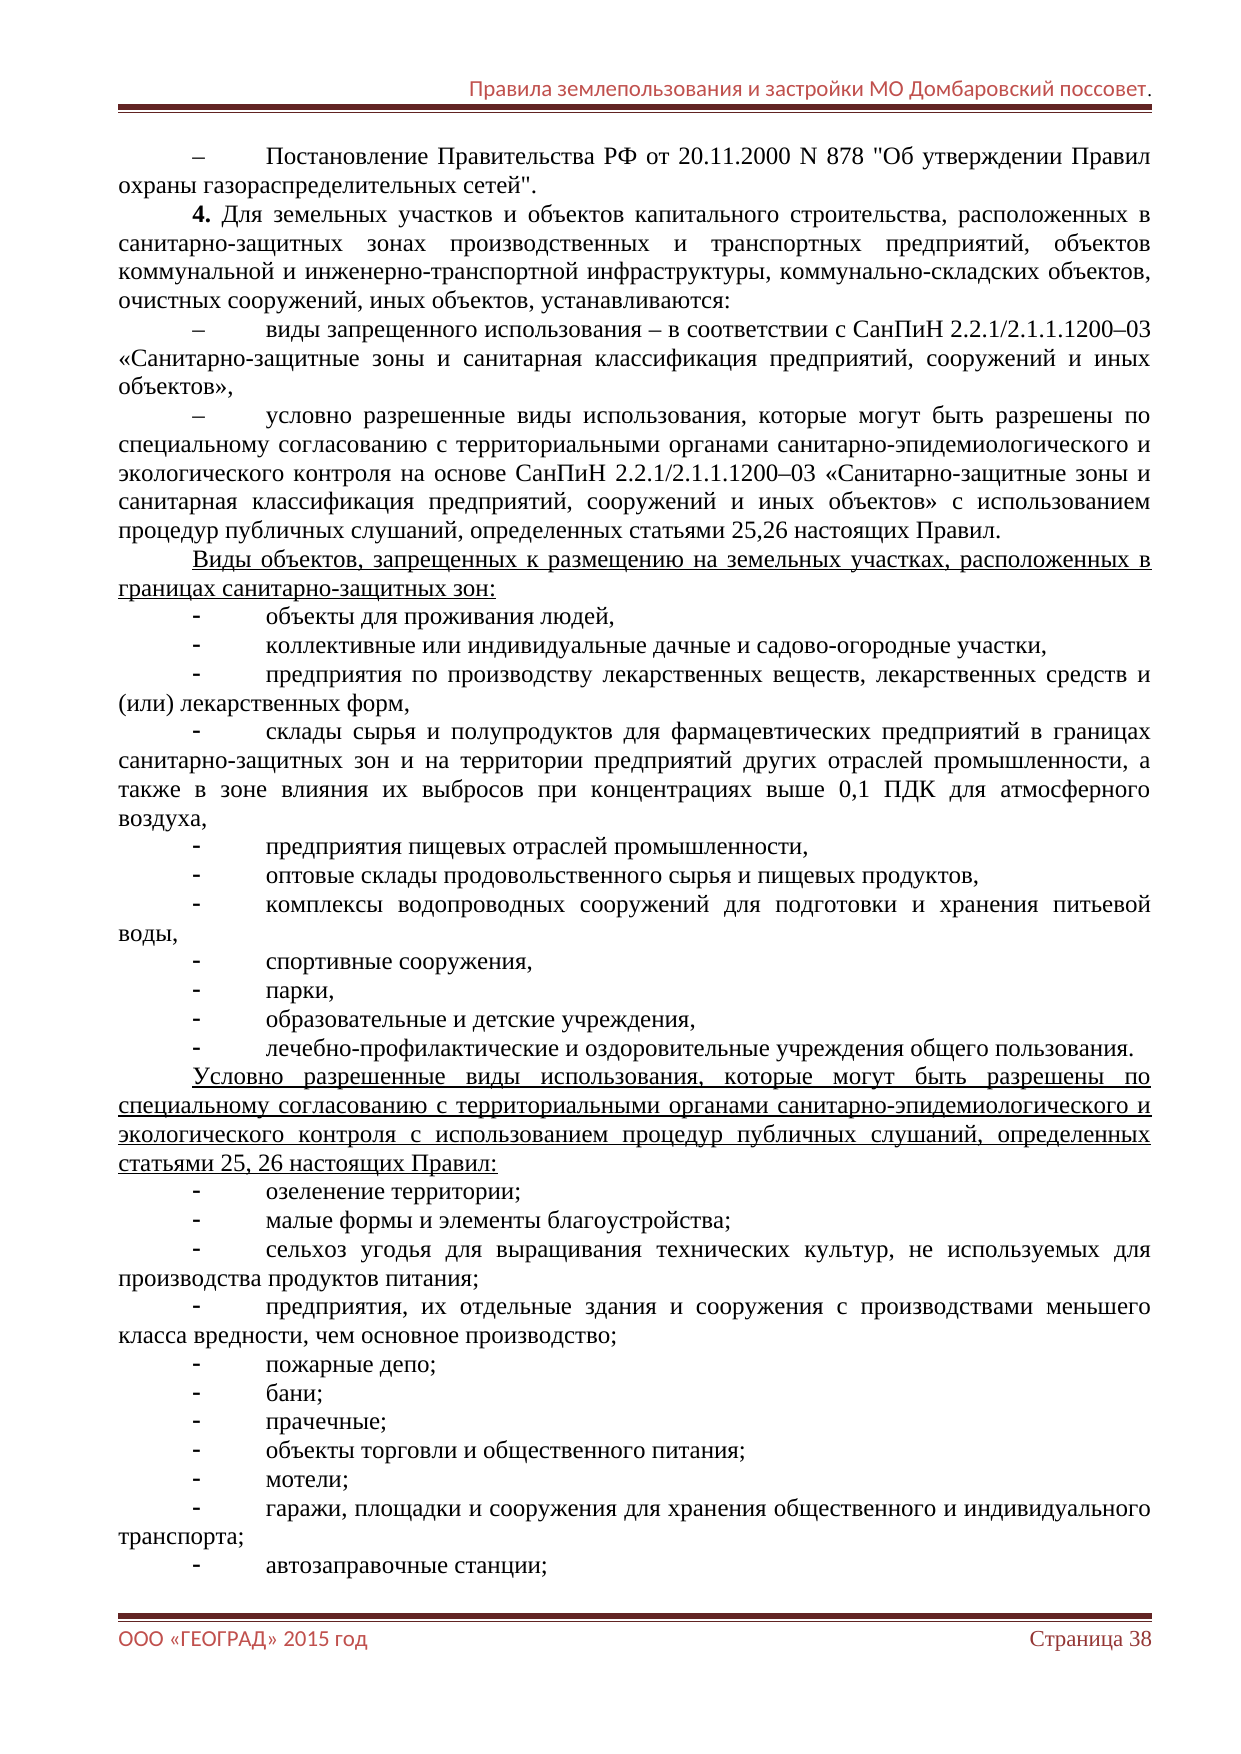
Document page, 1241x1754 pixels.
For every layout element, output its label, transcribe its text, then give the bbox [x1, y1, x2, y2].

list оптовые склады продовольственного сырья и пищевых продуктов, [118, 860, 1152, 889]
list виды запрещенного использования – в соответствии с СанПиН 2.2.1/2.1.1.1200–03 «Санитарно-защитные зоны и санитарная классификация предприятий, сооружений и иных объектов», [118, 314, 1152, 400]
list предприятия пищевых отраслей промышленности, [118, 831, 1152, 860]
list малые формы и элементы благоустройства; [118, 1205, 1152, 1234]
text Условно разрешенные виды использования, которые могут быть разрешены по специальному согласованию с территориальными органами санитарно-эпидемиологического и экологического контроля с использованием процедур публичных слушаний, определенных статьями 25, 26 настоящих Правил: [118, 1061, 1152, 1115]
list озеленение территории; [118, 1176, 1152, 1205]
list бани; [118, 1378, 1152, 1406]
list склады сырья и полупродуктов для фармацевтических предприятий в границах санитарно-защитных зон и на территории предприятий других отраслей промышленности, а также в зоне влияния их выбросов при концентрациях выше 0,1 ПДК для атмосферного воздуха, [118, 716, 1152, 831]
list комплексы водопроводных сооружений для подготовки и хранения питьевой воды, [118, 889, 1152, 946]
list автозаправочные станции; [118, 1550, 1152, 1579]
list парки, [118, 975, 1152, 1004]
list образовательные и детские учреждения, [118, 1004, 1152, 1033]
list спортивные сооружения, [118, 946, 1152, 975]
list гаражи, площадки и сооружения для хранения общественного и индивидуального транспорта; [118, 1493, 1152, 1550]
list лечебно-профилактические и оздоровительные учреждения общего пользования. [118, 1033, 1152, 1061]
text Виды объектов, запрещенных к размещению на земельных участках, расположенных в границах санитарно-защитных зон: [118, 544, 1152, 601]
list коллективные или индивидуальные дачные и садово-огородные участки, [118, 630, 1152, 659]
list пожарные депо; [118, 1349, 1152, 1378]
text Условно разрешенные виды использования, которые могут быть разрешены по специальному согласованию с территориальными органами санитарно-эпидемиологического и экологического контроля с использованием процедур публичных слушаний, определенных статьями 25, 26 настоящих Правил: [118, 1117, 1152, 1176]
list объекты торговли и общественного питания; [118, 1435, 1152, 1464]
text 4. Для земельных участков и объектов капитального строительства, расположенных в санитарно-защитных зонах производственных и транспортных предприятий, объектов коммунальной и инженерно-транспортной инфраструктуры, коммунально-складских объектов, очистных сооружений, иных объектов, устанавливаются: [118, 199, 1152, 314]
list условно разрешенные виды использования, которые могут быть разрешены по специальному согласованию с территориальными органами санитарно-эпидемиологического и экологического контроля на основе СанПиН 2.2.1/2.1.1.1200–03 «Санитарно-защитные зоны и санитарная классификация предприятий, сооружений и иных объектов» с использованием процедур публичных слушаний, определенных статьями 25,26 настоящих Правил. [118, 400, 1152, 544]
list мотели; [118, 1464, 1152, 1493]
list предприятия по производству лекарственных веществ, лекарственных средств и (или) лекарственных форм, [118, 659, 1152, 716]
list предприятия, их отдельные здания и сооружения с производствами меньшего класса вредности, чем основное производство; [118, 1291, 1152, 1349]
list Постановление Правительства РФ от 20.11.2000 N 878 "Об утверждении Правил охраны газораспределительных сетей". [118, 141, 1152, 199]
list прачечные; [118, 1406, 1152, 1435]
list объекты для проживания людей, [118, 601, 1152, 630]
list сельхоз угодья для выращивания технических культур, не используемых для производства продуктов питания; [118, 1234, 1152, 1291]
